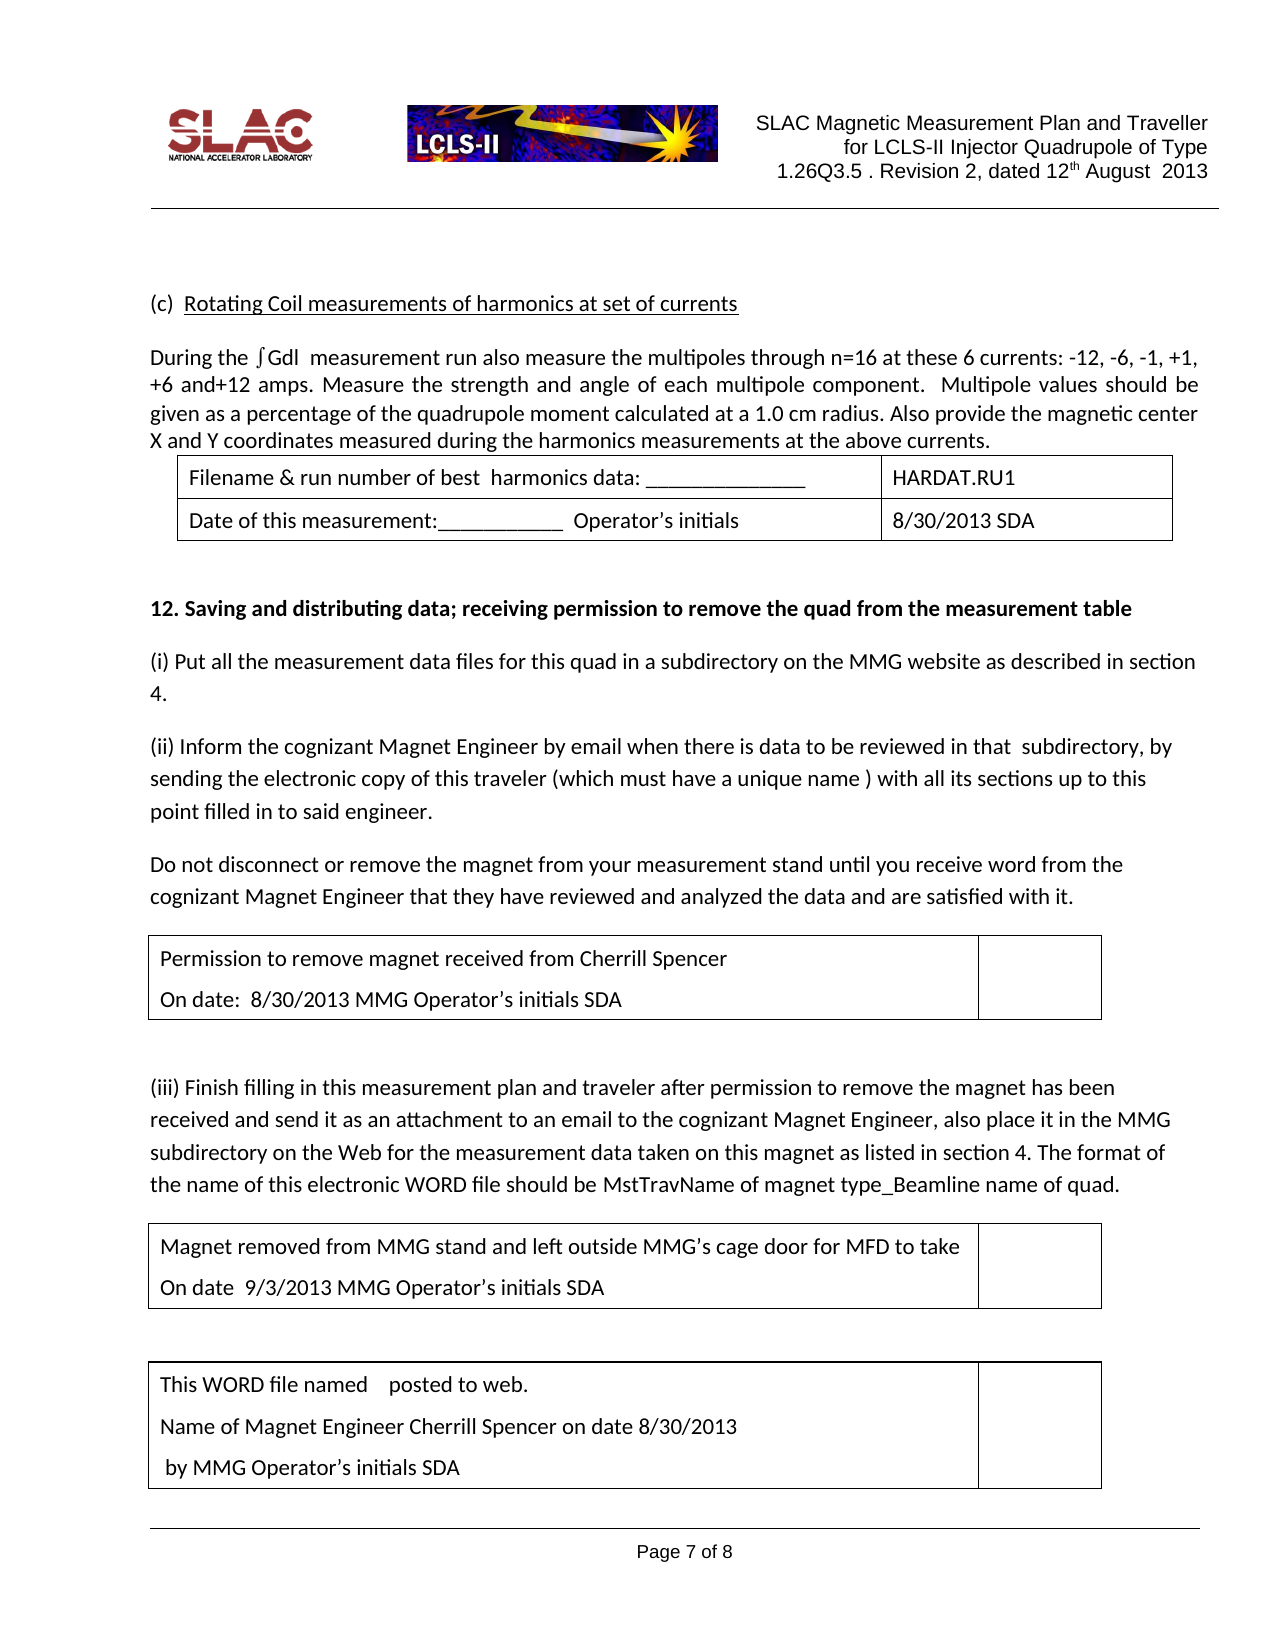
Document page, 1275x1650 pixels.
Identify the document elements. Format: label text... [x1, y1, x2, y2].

table_header HARDAT.RU1 [882, 456, 1172, 497]
table_header This WORD file named posted to web. Name of Magnet Engineer Cherrill Spencer on date 8/30/2013 by MMG Operator’s initials SDA [149, 1363, 978, 1487]
text (ii) Inform the cognizant Magnet Engineer by email when there is data to be reviewed in that subdirectory, by sending the electronic copy of this traveler (which must have a unique name ) with all its sections up to this point filled in to said engineer. [150, 732, 1200, 825]
table_header [979, 936, 1101, 1019]
table_cell 8/30/2013 SDA [882, 499, 1172, 540]
table_header [979, 1224, 1101, 1307]
picture [407, 105, 718, 162]
picture [162, 90, 319, 178]
text (iii) Finish filling in this measurement plan and traveler after permission to remove the magnet has been received and send it as an attachment to an email to the cognizant Magnet Engineer, also place it in the MMG subdirectory on the Web for the measurement data taken on this magnet as listed in section 4. The format of the name of this electronic WORD file should be MstTravName of magnet type_Beamline name of quad. [150, 1073, 1200, 1198]
table_cell Date of this measurement:___________ Operator’s initials [178, 499, 881, 540]
table_header [979, 1363, 1101, 1487]
table_header Permission to remove magnet received from Cherrill Spencer On date: 8/30/2013 MMG Operator’s initials SDA [149, 936, 978, 1019]
text (c) Rotating Coil measurements of harmonics at set of currents [150, 289, 1200, 318]
text During the Gdl measurement run also measure the multipoles through n=16 at these 6 currents: -12, -6, -1, +1, +6 and+12 amps. Measure the strength and angle of each multipole component. Multipole values should be given as a percentage of the quadrupole moment calculated at a 1.0 cm radius. Also provide the magnetic center X and Y coordinates measured during the harmonics measurements at the above currents. [150, 343, 1200, 455]
text 12. Saving and distributing data; receiving permission to remove the quad from the measurement table [150, 594, 1200, 622]
text (i) Put all the measurement data files for this quad in a subdirectory on the MMG website as described in section 4. [150, 647, 1200, 707]
text Do not disconnect or remove the magnet from your measurement stand until you receive word from the cognizant Magnet Engineer that they have reviewed and analyzed the data and are satisfied with it. [150, 850, 1200, 910]
table_header Magnet removed from MMG stand and left outside MMG’s cage door for MFD to take On date 9/3/2013 MMG Operator’s initials SDA [149, 1224, 978, 1307]
table_header Filename & run number of best harmonics data: ______________ [178, 456, 881, 497]
